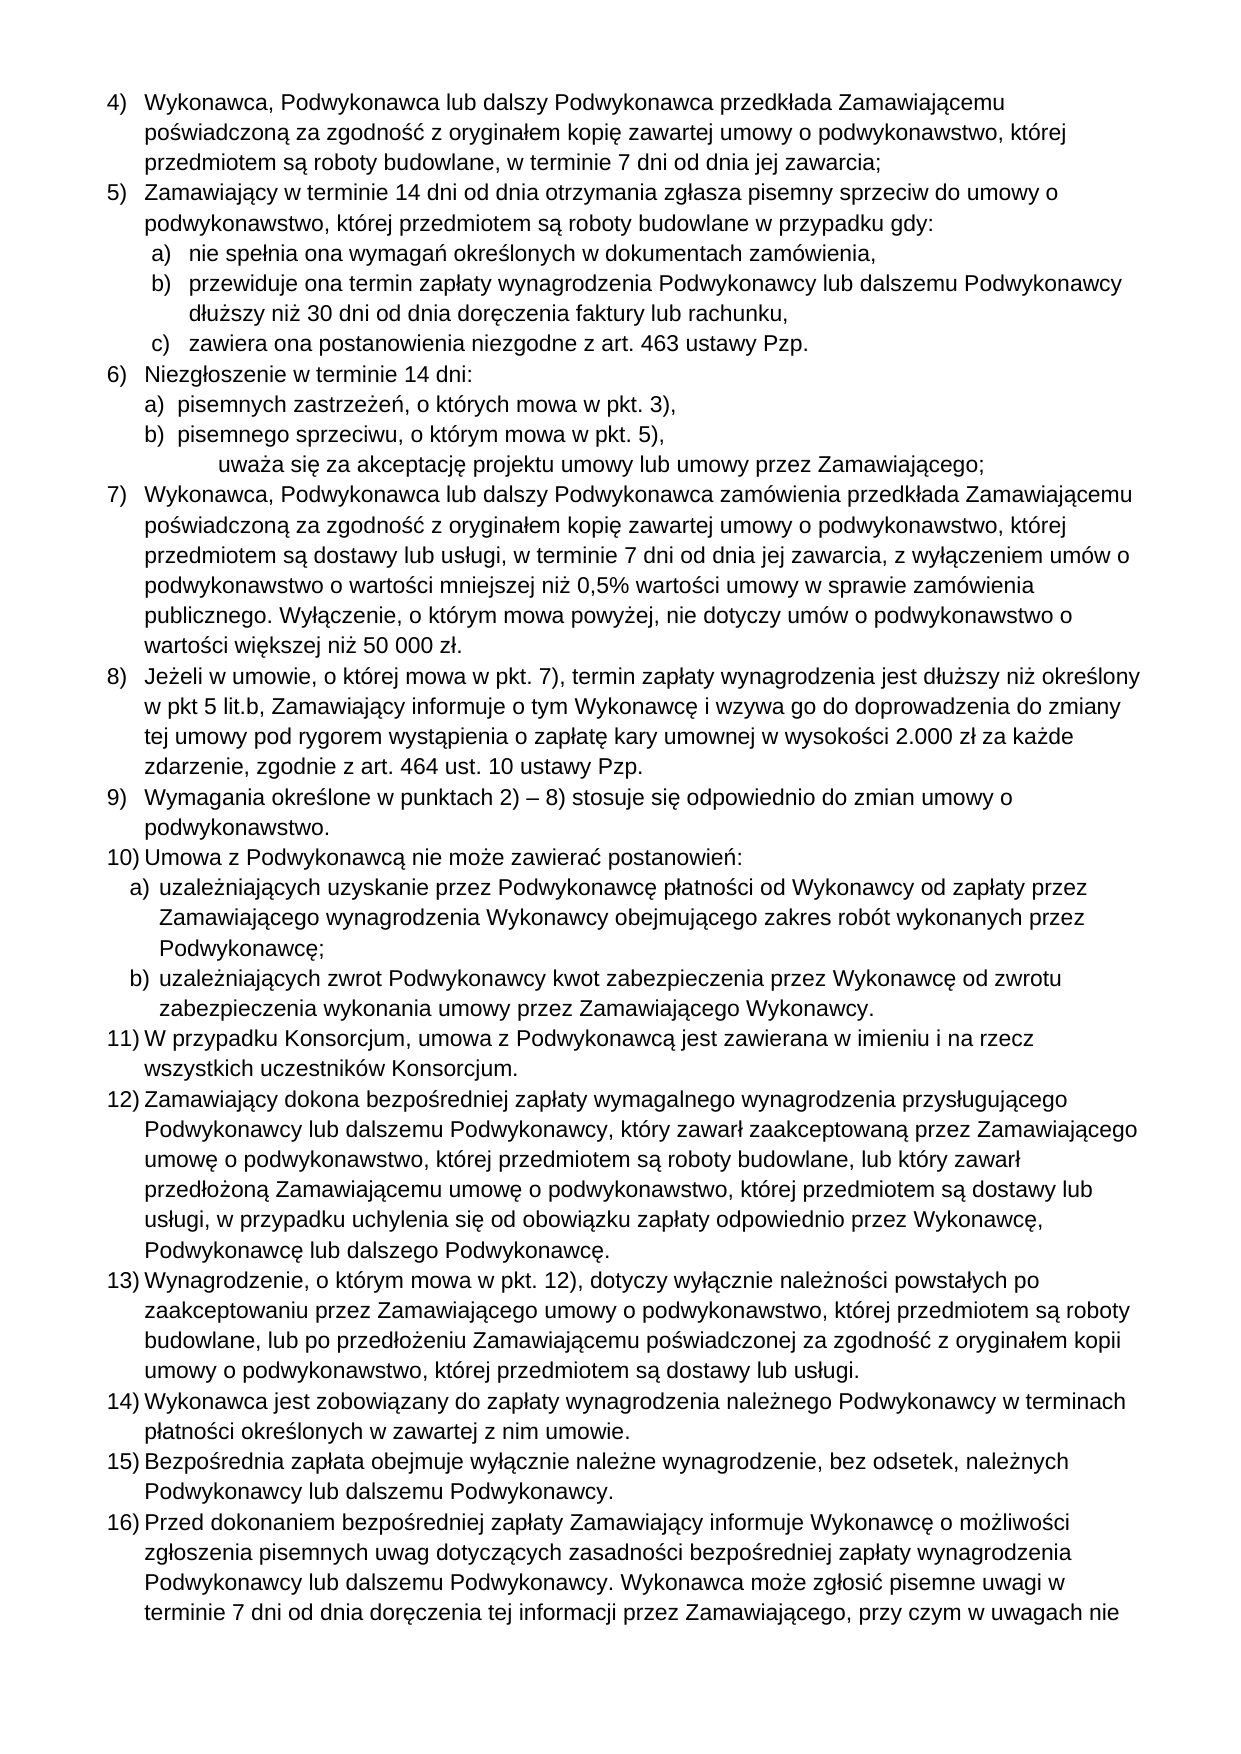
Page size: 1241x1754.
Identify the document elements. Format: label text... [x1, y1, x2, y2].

list Zamawiający dokona bezpośredniej zapłaty wymagalnego wynagrodzenia przysługującego Podwykonawcy lub dalszemu Podwykonawcy, który zawarł zaakceptowaną przez Zamawiającego umowę o podwykonawstwo, której przedmiotem są roboty budowlane, lub który zawarł przedłożoną Zamawiającemu umowę o podwykonawstwo, której przedmiotem są dostawy lub usługi, w przypadku uchylenia się od obowiązku zapłaty odpowiednio przez Wykonawcę, Podwykonawcę lub dalszego Podwykonawcę. [107, 1086, 1150, 1263]
list W przypadku Konsorcjum, umowa z Podwykonawcą jest zawierana w imieniu i na rzecz wszystkich uczestników Konsorcjum. [107, 1025, 1150, 1082]
text uważa się za akceptację projektu umowy lub umowy przez Zamawiającego; [144, 451, 1150, 477]
list Bezpośrednia zapłata obejmuje wyłącznie należne wynagrodzenie, bez odsetek, należnych Podwykonawcy lub dalszemu Podwykonawcy. [107, 1448, 1150, 1504]
list Wykonawca jest zobowiązany do zapłaty wynagrodzenia należnego Podwykonawcy w terminach płatności określonych w zawartej z nim umowie. [107, 1388, 1150, 1444]
list Umowa z Podwykonawcą nie może zawierać postanowień: [107, 844, 1150, 870]
text b) pisemnego sprzeciwu, o którym mowa w pkt. 5), [144, 421, 1150, 447]
list Wykonawca, Podwykonawca lub dalszy Podwykonawca przedkłada Zamawiającemu poświadczoną za zgodność z oryginałem kopię zawartej umowy o podwykonawstwo, której przedmiotem są roboty budowlane, w terminie 7 dni od dnia jej zawarcia; [107, 89, 1150, 175]
list Zamawiający w terminie 14 dni od dnia otrzymania zgłasza pisemny sprzeciw do umowy o podwykonawstwo, której przedmiotem są roboty budowlane w przypadku gdy: [107, 179, 1150, 236]
list uzależniających uzyskanie przez Podwykonawcę płatności od Wykonawcy od zapłaty przez Zamawiającego wynagrodzenia Wykonawcy obejmującego zakres robót wykonanych przez Podwykonawcę; [129, 874, 1150, 961]
list uzależniających zwrot Podwykonawcy kwot zabezpieczenia przez Wykonawcę od zwrotu zabezpieczenia wykonania umowy przez Zamawiającego Wykonawcy. [129, 965, 1150, 1021]
list zawiera ona postanowienia niezgodne z art. 463 ustawy Pzp. [151, 330, 1150, 357]
list Wymagania określone w punktach 2) – 8) stosuje się odpowiednio do zmian umowy o podwykonawstwo. [107, 783, 1150, 840]
list Jeżeli w umowie, o której mowa w pkt. 7), termin zapłaty wynagrodzenia jest dłuższy niż określony w pkt 5 lit.b, Zamawiający informuje o tym Wykonawcę i wzywa go do doprowadzenia do zmiany tej umowy pod rygorem wystąpienia o zapłatę kary umownej w wysokości 2.000 zł za każde zdarzenie, zgodnie z art. 464 ust. 10 ustawy Pzp. [107, 663, 1150, 779]
list nie spełnia ona wymagań określonych w dokumentach zamówienia, [151, 240, 1150, 266]
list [107, 1508, 1150, 1625]
list Wynagrodzenie, o którym mowa w pkt. 12), dotyczy wyłącznie należności powstałych po zaakceptowaniu przez Zamawiającego umowy o podwykonawstwo, której przedmiotem są roboty budowlane, lub po przedłożeniu Zamawiającemu poświadczonej za zgodność z oryginałem kopii umowy o podwykonawstwo, której przedmiotem są dostawy lub usługi. [107, 1267, 1150, 1384]
text a) pisemnych zastrzeżeń, o których mowa w pkt. 3), [144, 391, 1150, 417]
list Niezgłoszenie w terminie 14 dni: [107, 361, 1150, 387]
list przewiduje ona termin zapłaty wynagrodzenia Podwykonawcy lub dalszemu Podwykonawcy dłuższy niż 30 dni od dnia doręczenia faktury lub rachunku, [151, 270, 1150, 326]
list Wykonawca, Podwykonawca lub dalszy Podwykonawca zamówienia przedkłada Zamawiającemu poświadczoną za zgodność z oryginałem kopię zawartej umowy o podwykonawstwo, której przedmiotem są dostawy lub usługi, w terminie 7 dni od dnia jej zawarcia, z wyłączeniem umów o podwykonawstwo o wartości mniejszej niż 0,5% wartości umowy w sprawie zamówienia publicznego. Wyłączenie, o którym mowa powyżej, nie dotyczy umów o podwykonawstwo o wartości większej niż 50 000 zł. [107, 481, 1150, 659]
